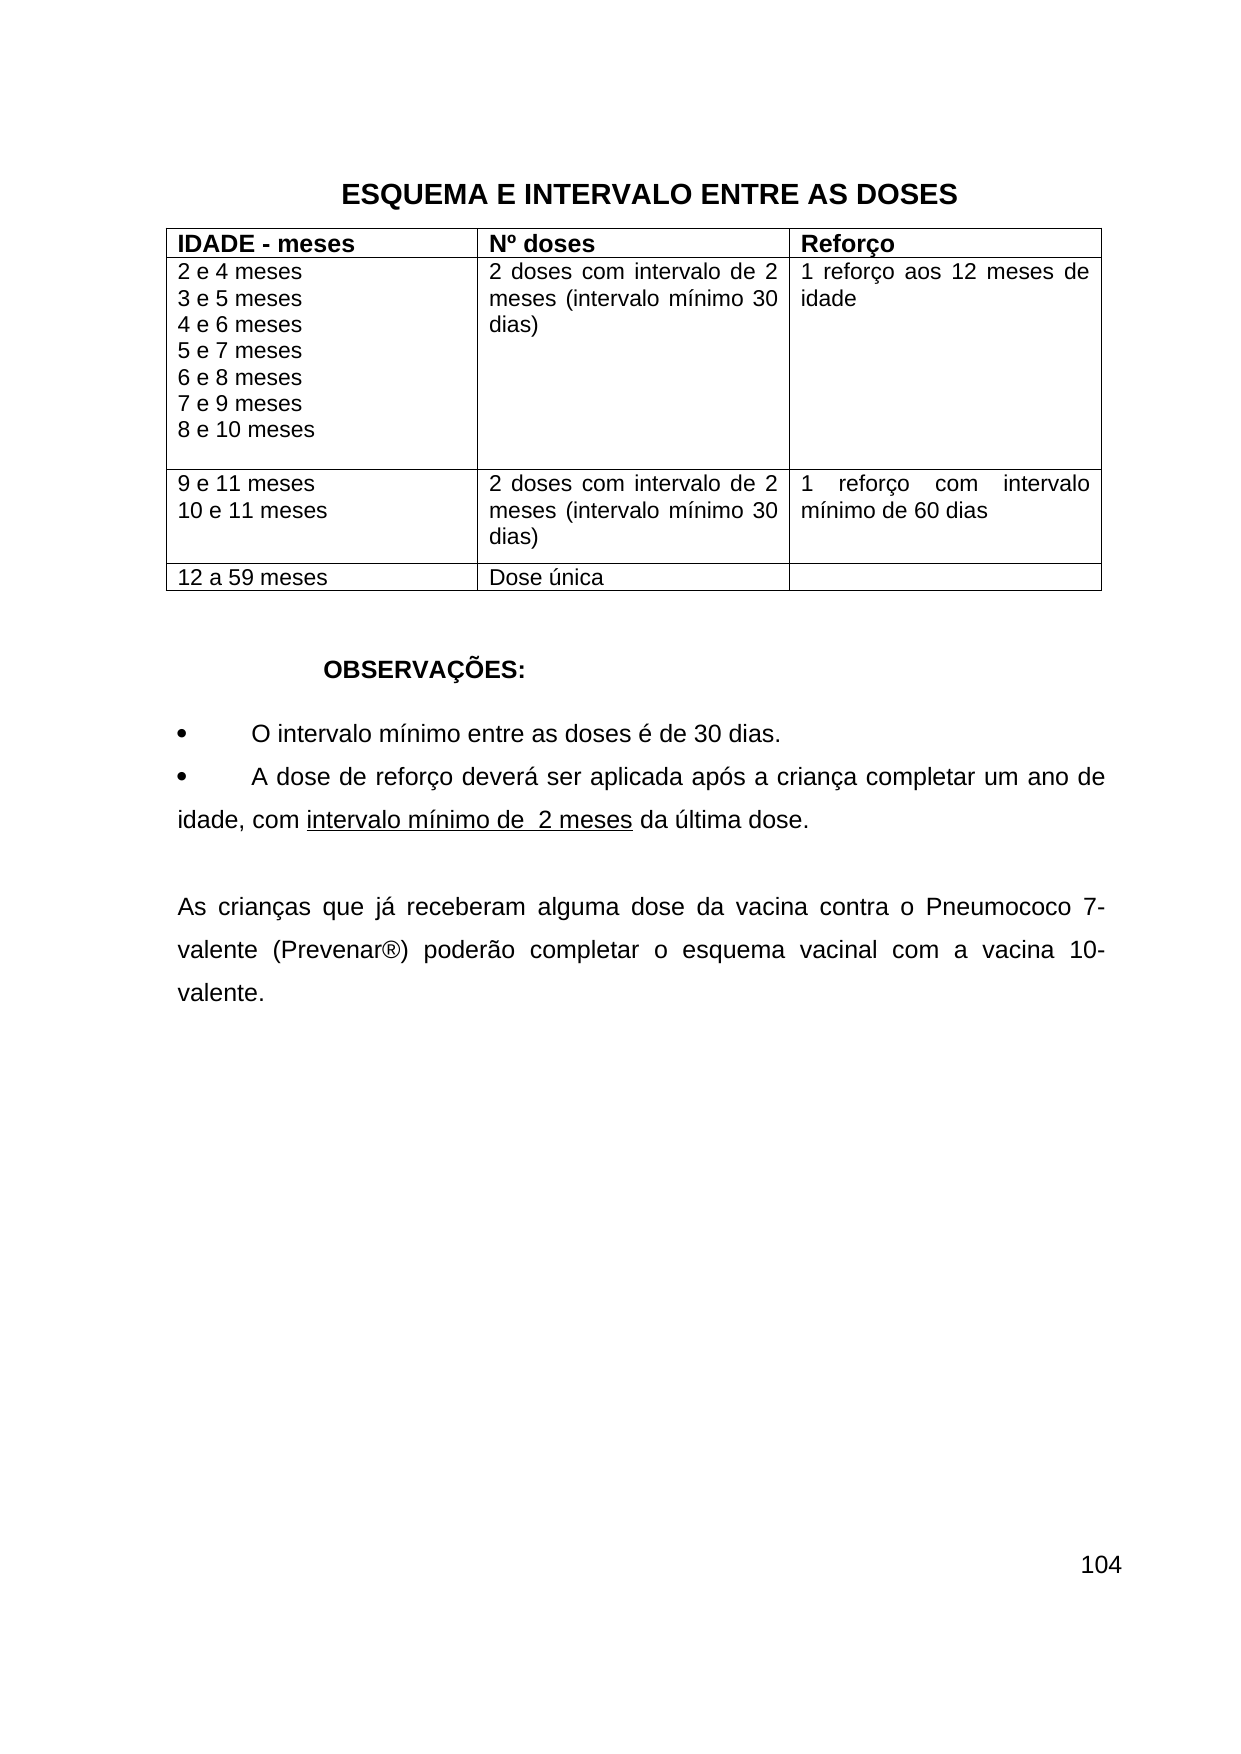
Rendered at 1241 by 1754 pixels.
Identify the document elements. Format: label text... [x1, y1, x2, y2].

table_cell Dose única [478, 564, 789, 590]
table_header IDADE - meses [167, 229, 477, 257]
list A dose de reforço deverá ser aplicada após a criança completar um ano de idade, com intervalo mínimo de 2 meses da última dose. [177, 762, 1107, 834]
list O intervalo mínimo entre as doses é de 30 dias. [177, 719, 1107, 748]
text As crianças que já receberam alguma dose da vacina contra o Pneumococo 7-valente (Prevenar®) poderão completar o esquema vacinal com a vacina 10-valente. [177, 891, 1107, 1006]
table_header Nº doses [478, 229, 789, 257]
table_cell [790, 564, 1101, 590]
table_cell 2 e 4 meses 3 e 5 meses 4 e 6 meses 5 e 7 meses 6 e 8 meses 7 e 9 meses 8 e 10 meses [167, 258, 477, 469]
table_cell 1 reforço aos 12 meses de idade [790, 258, 1101, 469]
text ESQUEMA E INTERVALO ENTRE AS DOSES [177, 177, 1122, 211]
table_cell 12 a 59 meses [167, 564, 477, 590]
table_cell 2 doses com intervalo de 2 meses (intervalo mínimo 30 dias) [478, 258, 789, 469]
table_cell 1 reforço com intervalo mínimo de 60 dias [790, 470, 1101, 562]
table_cell 9 e 11 meses 10 e 11 meses [167, 470, 477, 562]
list OBSERVAÇÕES: [252, 655, 1107, 683]
table_header Reforço [790, 229, 1101, 257]
table_cell 2 doses com intervalo de 2 meses (intervalo mínimo 30 dias) [478, 470, 789, 562]
